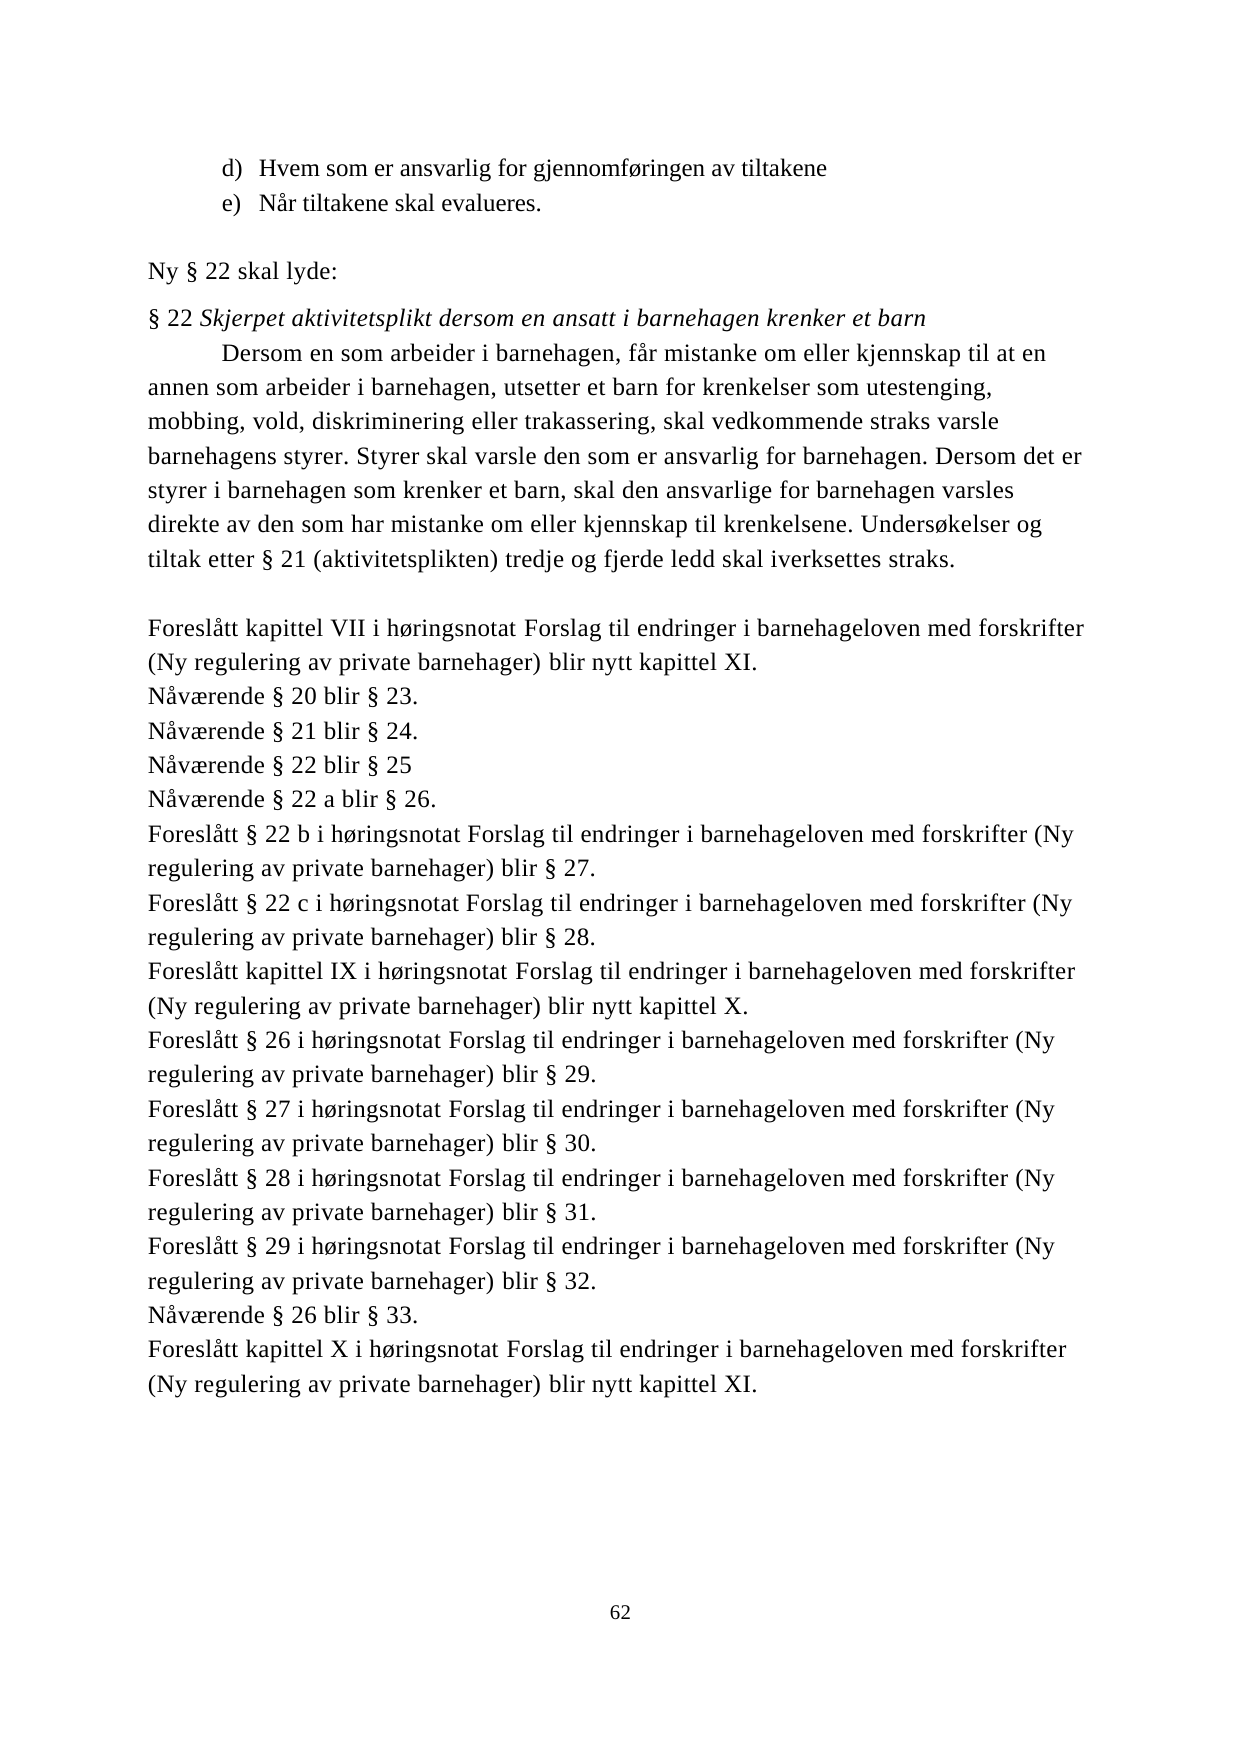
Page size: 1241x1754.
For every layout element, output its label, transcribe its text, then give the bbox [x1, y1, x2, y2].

text Nåværende § 26 blir § 33. [148, 1294, 1092, 1329]
text Nåværende § 20 blir § 23. [148, 676, 1092, 710]
text Foreslått § 26 i høringsnotat Forslag til endringer i barnehageloven med forskrifter (Ny regulering av private barnehager) blir § 29. [148, 1019, 1092, 1088]
text Nåværende § 21 blir § 24. [148, 710, 1092, 744]
text Foreslått § 27 i høringsnotat Forslag til endringer i barnehageloven med forskrifter (Ny regulering av private barnehager) blir § 30. [148, 1088, 1092, 1157]
text Dersom en som arbeider i barnehagen, får mistanke om eller kjennskap til at en annen som arbeider i barnehagen, utsetter et barn for krenkelser som utestenging, mobbing, vold, diskriminering eller trakassering, skal vedkommende straks varsle barnehagens styrer. Styrer skal varsle den som er ansvarlig for barnehagen. Dersom det er styrer i barnehagen som krenker et barn, skal den ansvarlige for barnehagen varsles direkte av den som har mistanke om eller kjennskap til krenkelsene. Undersøkelser og tiltak etter § 21 (aktivitetsplikten) tredje og fjerde ledd skal iverksettes straks. [148, 332, 1092, 573]
text Foreslått § 22 c i høringsnotat Forslag til endringer i barnehageloven med forskrifter (Ny regulering av private barnehager) blir § 28. [148, 882, 1092, 951]
text Nåværende § 22 blir § 25 [148, 744, 1092, 779]
text Ny § 22 skal lyde: [148, 251, 1092, 285]
text Nåværende § 22 a blir § 26. [148, 779, 1092, 813]
text Foreslått kapittel IX i høringsnotat Forslag til endringer i barnehageloven med forskrifter (Ny regulering av private barnehager) blir nytt kapittel X. [148, 951, 1092, 1019]
list Hvem som er ansvarlig for gjennomføringen av tiltakene [222, 148, 1092, 182]
text Foreslått § 22 b i høringsnotat Forslag til endringer i barnehageloven med forskrifter (Ny regulering av private barnehager) blir § 27. [148, 813, 1092, 882]
text Foreslått § 29 i høringsnotat Forslag til endringer i barnehageloven med forskrifter (Ny regulering av private barnehager) blir § 32. [148, 1226, 1092, 1294]
text Foreslått kapittel VII i høringsnotat Forslag til endringer i barnehageloven med forskrifter (Ny regulering av private barnehager) blir nytt kapittel XI. [148, 607, 1092, 676]
list Når tiltakene skal evalueres. [222, 182, 1092, 216]
text Foreslått § 28 i høringsnotat Forslag til endringer i barnehageloven med forskrifter (Ny regulering av private barnehager) blir § 31. [148, 1157, 1092, 1226]
text Foreslått kapittel X i høringsnotat Forslag til endringer i barnehageloven med forskrifter (Ny regulering av private barnehager) blir nytt kapittel XI. [148, 1329, 1092, 1398]
text § 22 Skjerpet aktivitetsplikt dersom en ansatt i barnehagen krenker et barn [148, 298, 1092, 332]
